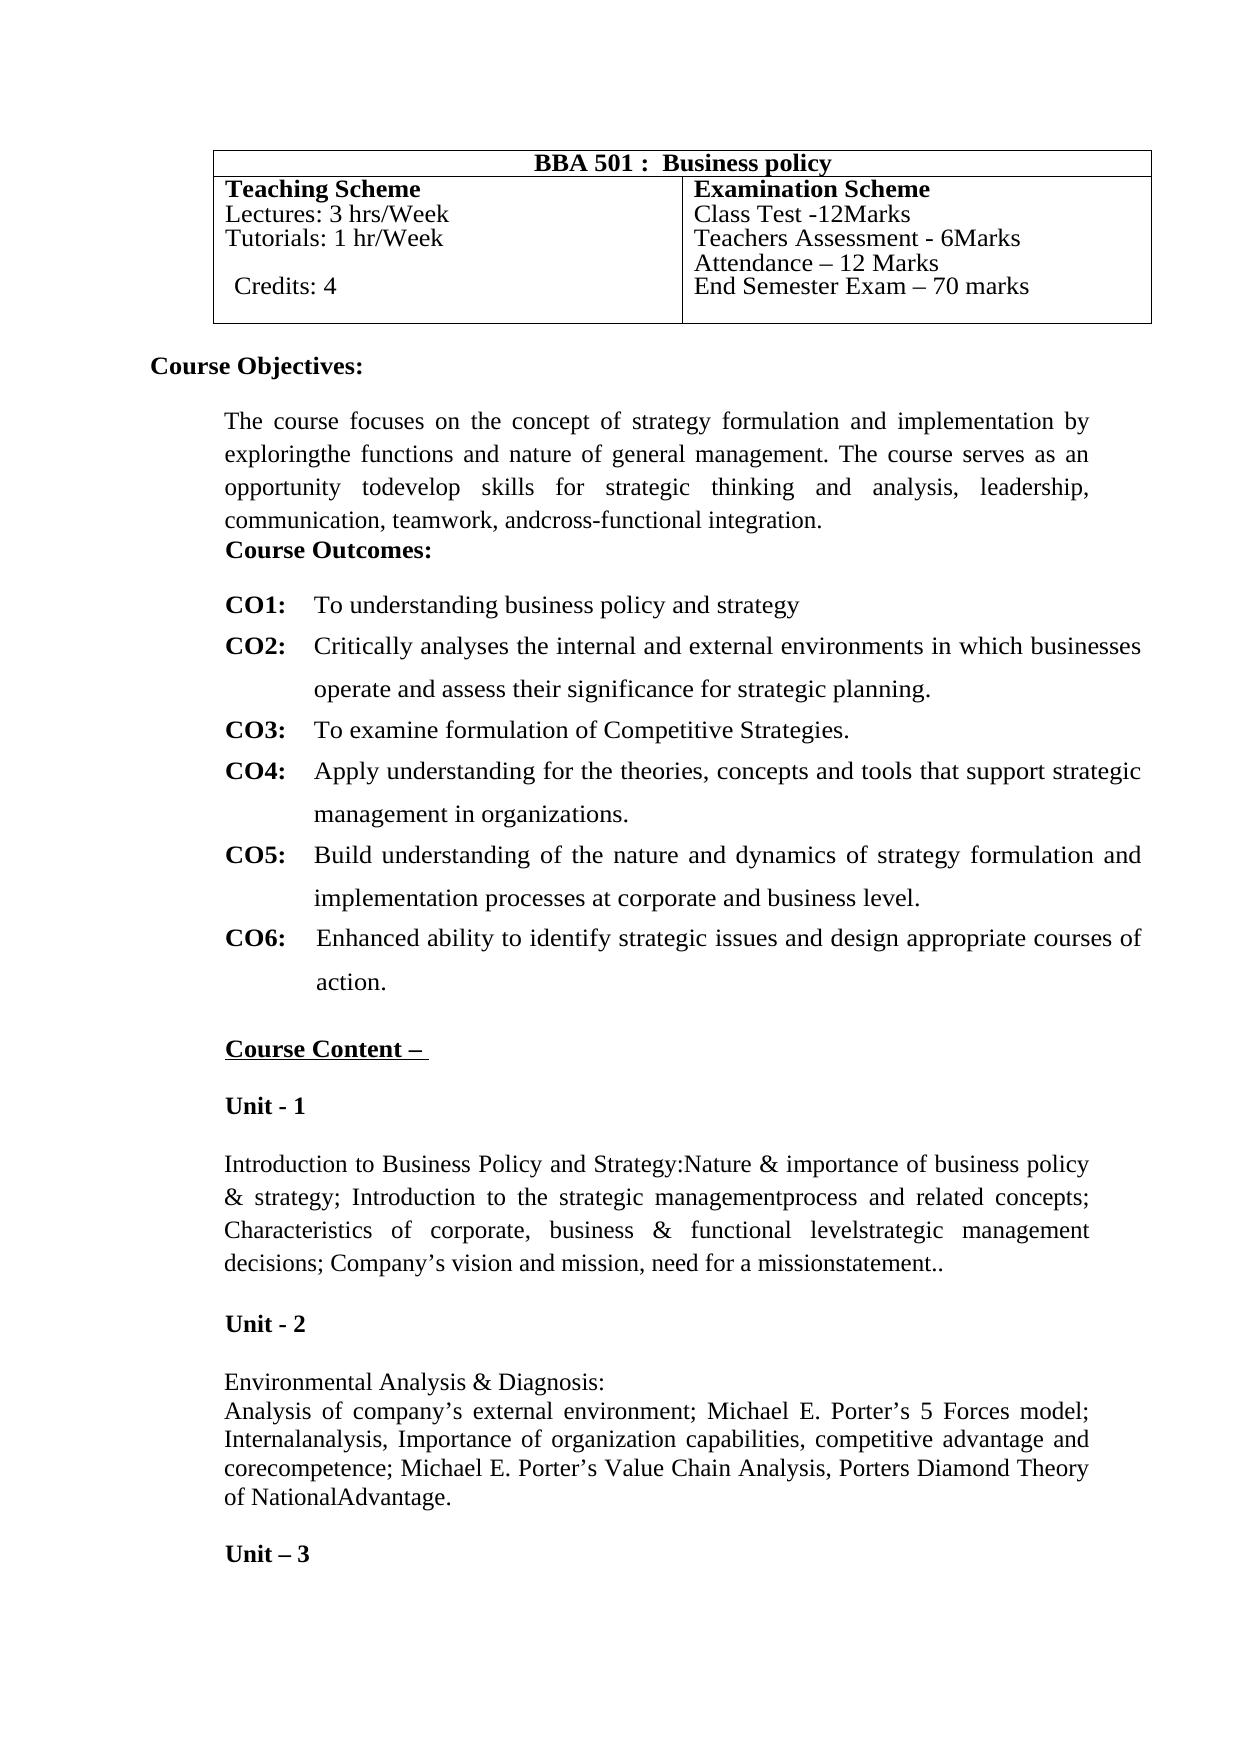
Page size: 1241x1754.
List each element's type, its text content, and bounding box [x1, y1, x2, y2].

table_cell To examine formulation of Competitive Strategies. [303, 715, 1154, 756]
table_cell Class Test -12Marks [683, 203, 1151, 228]
table_header BBA 501 : Business policy [214, 151, 1151, 176]
table_cell Enhanced ability to identify strategic issues and design appropriate courses of action. [303, 924, 1154, 1007]
text Unit - 1 [150, 1091, 1090, 1120]
table_cell Teaching Scheme [214, 177, 682, 203]
table_cell Apply understanding for the theories, concepts and tools that support strategic management in organizations. [303, 756, 1154, 840]
table_cell Critically analyses the internal and external environments in which businesses operate and assess their significance for strategic planning. [303, 631, 1154, 715]
table_cell Tutorials: 1 hr/Week [214, 228, 682, 276]
subtitle Course Objectives: [150, 353, 1090, 379]
text Analysis of company’s external environment; Michael E. Porter’s 5 Forces model; Internalanalysis, Importance of organization capabilities, competitive advantage and corecompetence; Michael E. Porter’s Value Chain Analysis, Porters Diamond Theory of NationalAdvantage. [224, 1396, 1090, 1511]
text Course Content – [150, 1034, 1090, 1062]
table_header CO1: [214, 591, 302, 631]
table_cell CO6: [214, 924, 302, 1007]
table_cell End Semester Exam – 70 marks [683, 276, 1151, 323]
subtitle The course focuses on the concept of strategy formulation and implementation by exploringthe functions and nature of general management. The course serves as an opportunity todevelop skills for strategic thinking and analysis, leadership, communication, teamwork, andcross-functional integration. [224, 406, 1090, 534]
table_cell Examination Scheme [683, 177, 1151, 203]
table_cell CO5: [214, 840, 302, 923]
subtitle Course Outcomes: [150, 538, 1090, 564]
table_header To understanding business policy and strategy [303, 591, 1154, 631]
table_cell CO3: [214, 715, 302, 756]
text Introduction to Business Policy and Strategy:Nature & importance of business policy & strategy; Introduction to the strategic managementprocess and related concepts; Characteristics of corporate, business & functional levelstrategic management decisions; Company’s vision and mission, need for a missionstatement.. [224, 1149, 1090, 1276]
text Unit - 2 [150, 1309, 1090, 1338]
table_cell Build understanding of the nature and dynamics of strategy formulation and implementation processes at corporate and business level. [303, 840, 1154, 923]
table_cell CO4: [214, 756, 302, 840]
text Unit – 3 [150, 1539, 1090, 1568]
table_cell Teachers Assessment - 6Marks Attendance – 12 Marks [683, 228, 1151, 276]
table_cell Credits: 4 [214, 276, 682, 323]
text Environmental Analysis & Diagnosis: [224, 1367, 1090, 1396]
table_cell CO2: [214, 631, 302, 715]
table_cell Lectures: 3 hrs/Week [214, 203, 682, 228]
